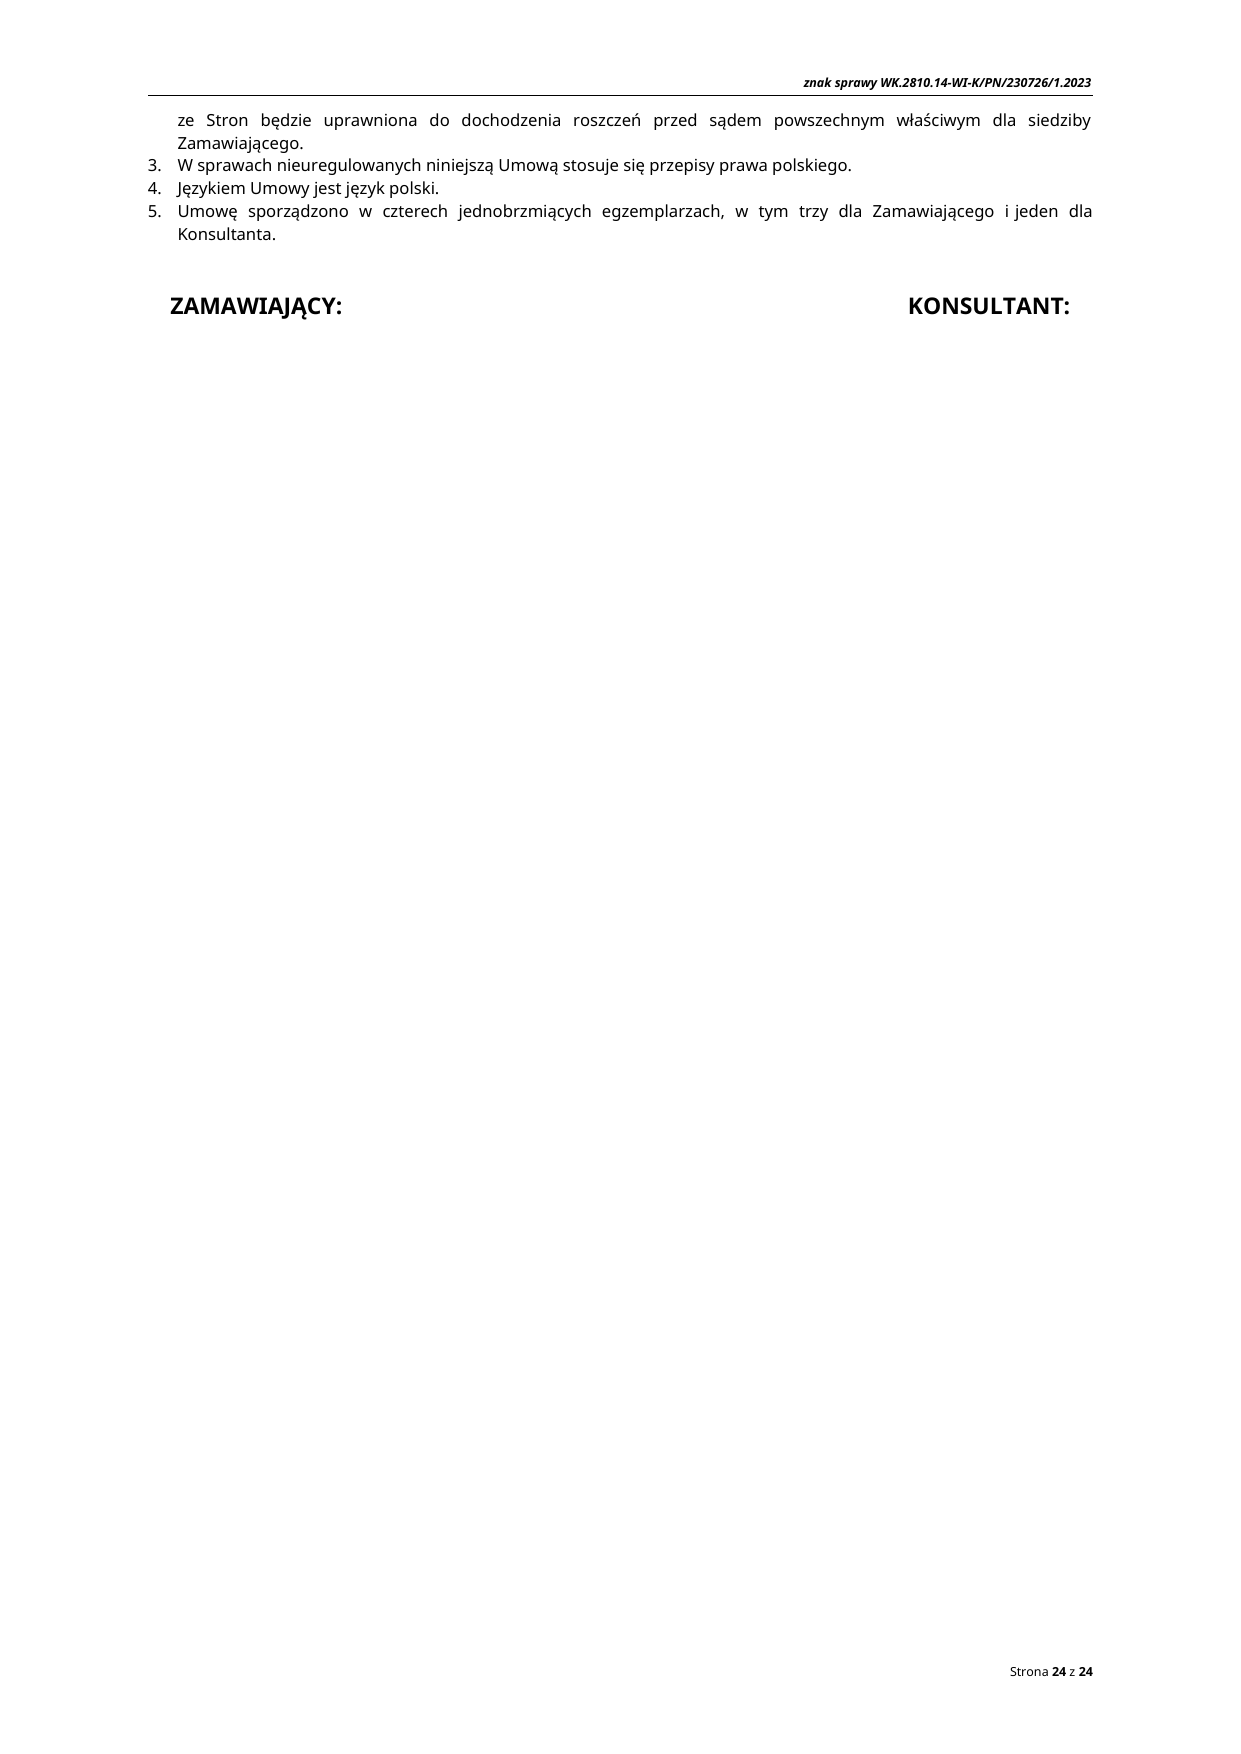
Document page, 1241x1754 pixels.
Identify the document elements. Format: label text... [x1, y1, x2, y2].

list Umowę sporządzono w czterech jednobrzmiących egzemplarzach, w tym trzy dla Zamawiającego i jeden dla Konsultanta. [148, 199, 1093, 245]
list W sprawach nieuregulowanych niniejszą Umową stosuje się przepisy prawa polskiego. [148, 154, 1093, 177]
list Językiem Umowy jest język polski. [148, 177, 1093, 199]
text ZAMAWIAJĄCY: KONSULTANT: [148, 290, 1093, 321]
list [148, 108, 1093, 154]
